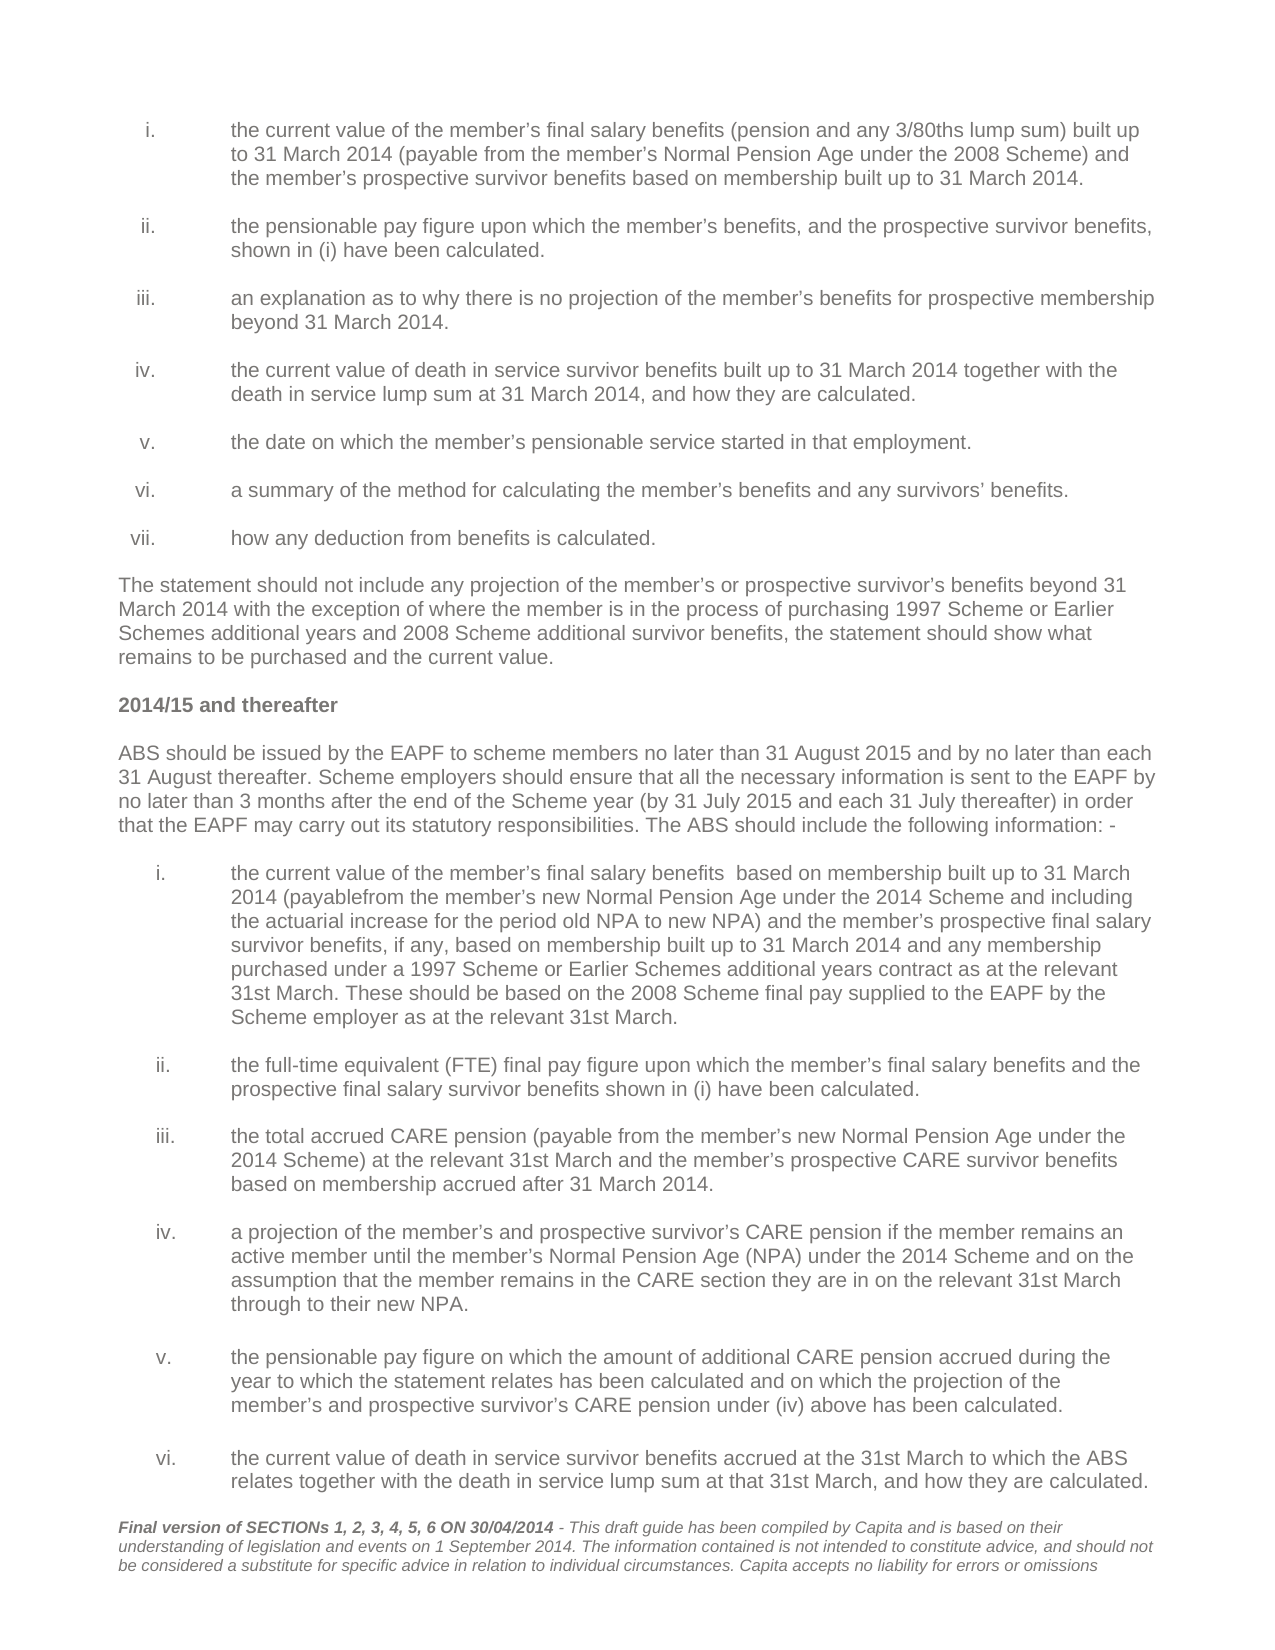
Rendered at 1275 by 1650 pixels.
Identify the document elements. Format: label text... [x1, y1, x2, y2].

list the current value of the member’s final salary benefits based on membership built up to 31 March 2014 (payablefrom the member’s new Normal Pension Age under the 2014 Scheme and including the actuarial increase for the period old NPA to new NPA) and the member’s prospective final salary survivor benefits, if any, based on membership built up to 31 March 2014 and any membership purchased under a 1997 Scheme or Earlier Schemes additional years contract as at the relevant 31st March. These should be based on the 2008 Scheme final pay supplied to the EAPF by the Scheme employer as at the relevant 31st March. [156, 861, 1157, 1028]
text The statement should not include any projection of the member’s or prospective survivor’s benefits beyond 31 March 2014 with the exception of where the member is in the process of purchasing 1997 Scheme or Earlier Schemes additional years and 2008 Scheme additional survivor benefits, the statement should show what remains to be purchased and the current value. [118, 573, 1157, 669]
list a projection of the member’s and prospective survivor’s CARE pension if the member remains an active member until the member’s Normal Pension Age (NPA) under the 2014 Scheme and on the assumption that the member remains in the CARE section they are in on the relevant 31st March through to their new NPA. [156, 1220, 1157, 1316]
text 2014/15 and thereafter [118, 693, 1157, 717]
list the current value of the member’s final salary benefits (pension and any 3/80ths lump sum) built up to 31 March 2014 (payable from the member’s Normal Pension Age under the 2008 Scheme) and the member’s prospective survivor benefits based on membership built up to 31 March 2014. [156, 118, 1157, 190]
list the current value of death in service survivor benefits built up to 31 March 2014 together with the death in service lump sum at 31 March 2014, and how they are calculated. [156, 358, 1157, 406]
list an explanation as to why there is no projection of the member’s benefits for prospective membership beyond 31 March 2014. [156, 286, 1157, 334]
list the full-time equivalent (FTE) final pay figure upon which the member’s final salary benefits and the prospective final salary survivor benefits shown in (i) have been calculated. [156, 1052, 1157, 1100]
list how any deduction from benefits is calculated. [156, 525, 1157, 549]
text ABS should be issued by the EAPF to scheme members no later than 31 August 2015 and by no later than each 31 August thereafter. Scheme employers should ensure that all the necessary information is sent to the EAPF by no later than 3 months after the end of the Scheme year (by 31 July 2015 and each 31 July thereafter) in order that the EAPF may carry out its statutory responsibilities. The ABS should include the following information: - [118, 741, 1157, 837]
list the current value of death in service survivor benefits accrued at the 31st March to which the ABS relates together with the death in service lump sum at that 31st March, and how they are calculated. [156, 1445, 1157, 1493]
list the date on which the member’s pensionable service started in that employment. [156, 429, 1157, 453]
list the total accrued CARE pension (payable from the member’s new Normal Pension Age under the 2014 Scheme) at the relevant 31st March and the member’s prospective CARE survivor benefits based on membership accrued after 31 March 2014. [156, 1124, 1157, 1196]
list a summary of the method for calculating the member’s benefits and any survivors’ benefits. [156, 477, 1157, 501]
list the pensionable pay figure upon which the member’s benefits, and the prospective survivor benefits, shown in (i) have been calculated. [156, 214, 1157, 262]
list the pensionable pay figure on which the amount of additional CARE pension accrued during the year to which the statement relates has been calculated and on which the projection of the member’s and prospective survivor’s CARE pension under (iv) above has been calculated. [156, 1345, 1157, 1417]
